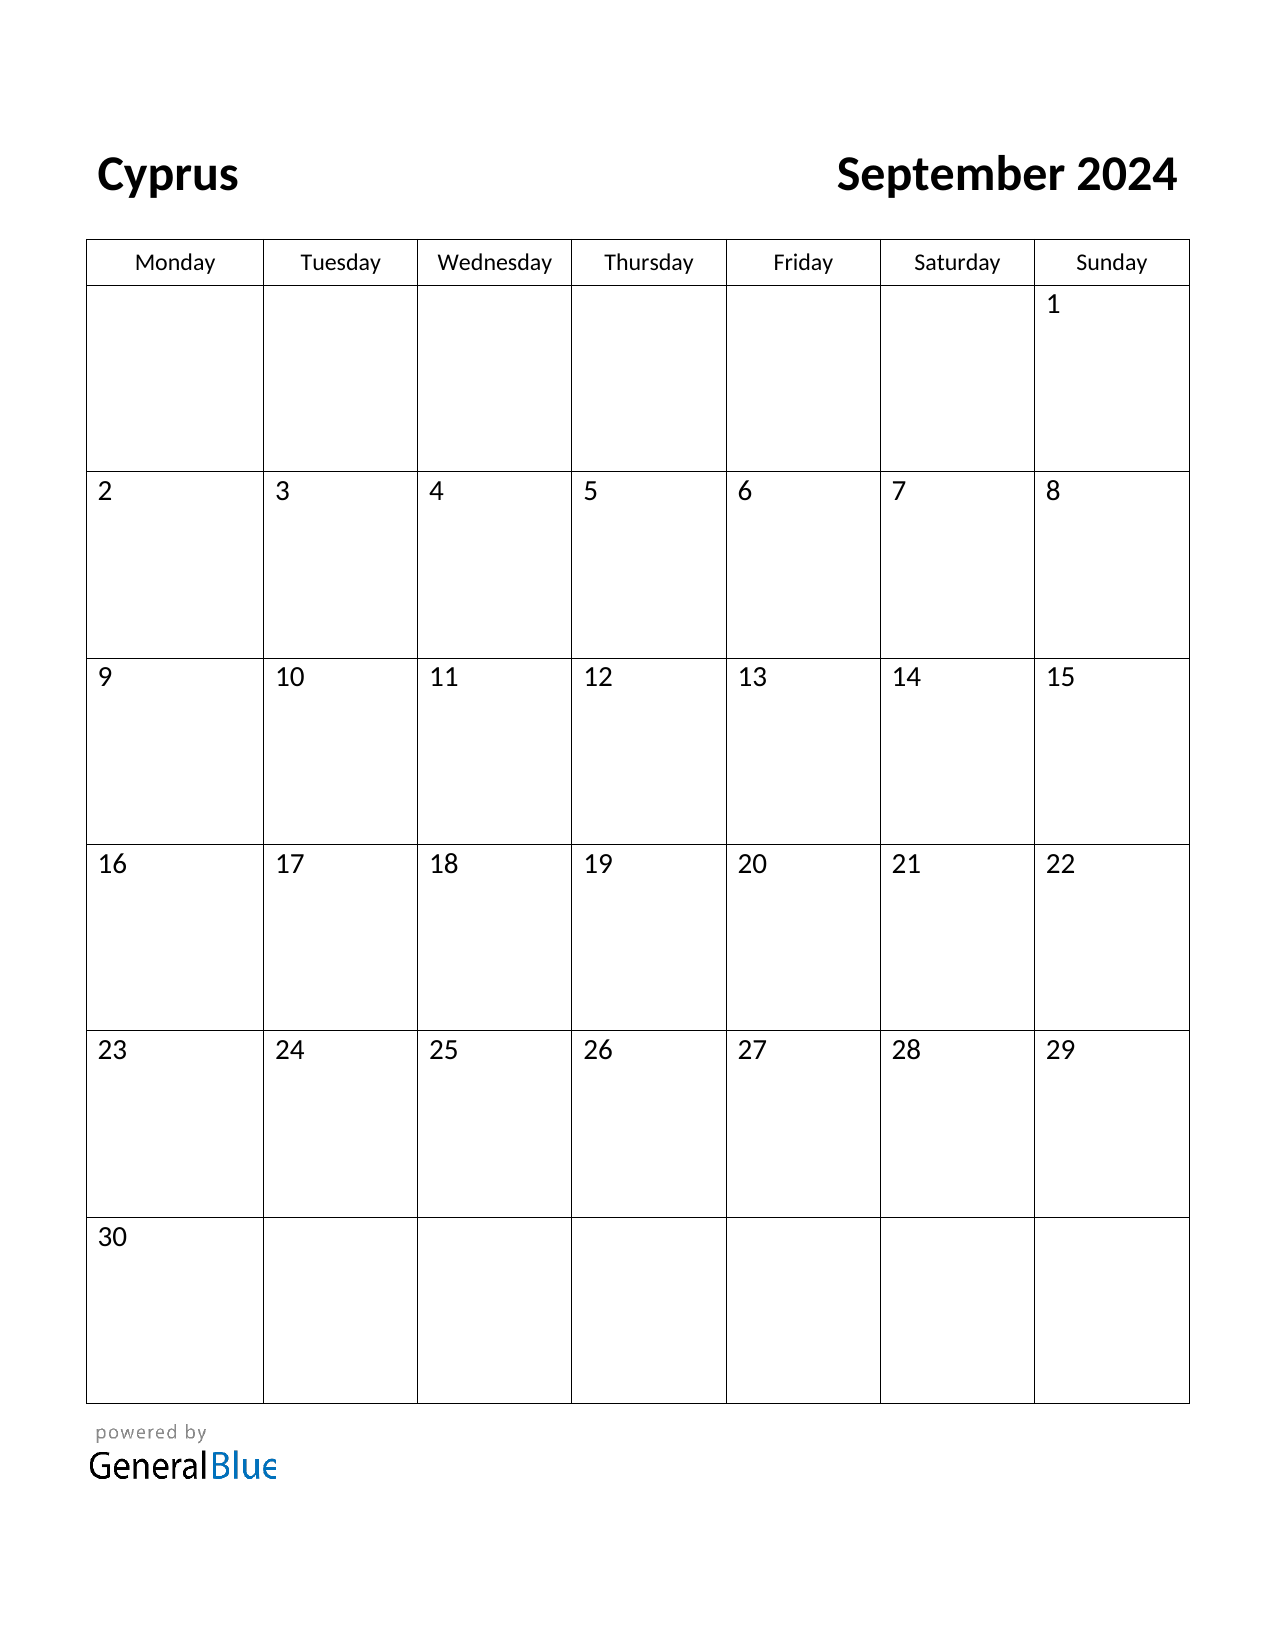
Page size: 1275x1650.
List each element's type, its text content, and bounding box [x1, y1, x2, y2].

table_cell 26 [572, 1031, 726, 1064]
table_cell [572, 1064, 726, 1217]
table_cell [572, 286, 726, 318]
table_cell [572, 878, 726, 1030]
table_cell 18 [418, 845, 571, 877]
table_cell [1035, 1064, 1189, 1217]
table_cell [264, 1064, 417, 1217]
table_cell [418, 318, 571, 471]
table_cell [1035, 1218, 1189, 1250]
table_cell 28 [881, 1031, 1034, 1064]
table_cell [727, 1218, 880, 1250]
table_cell Tuesday [264, 240, 417, 284]
table_cell [264, 691, 417, 844]
table_cell [881, 1250, 1034, 1403]
table_cell [418, 505, 571, 657]
table_cell 5 [572, 472, 726, 504]
table_cell 17 [264, 845, 417, 877]
table_cell 24 [264, 1031, 417, 1064]
table_cell Saturday [881, 240, 1034, 284]
table_cell [727, 318, 880, 471]
table_cell 3 [264, 472, 417, 504]
table_cell [87, 1250, 263, 1403]
table_cell [572, 1250, 726, 1403]
table_cell 16 [87, 845, 263, 877]
picture [88, 1421, 276, 1484]
table_cell [727, 1064, 880, 1217]
table_cell [87, 505, 263, 657]
table_cell [572, 318, 726, 471]
table_cell [572, 691, 726, 844]
table_cell Sunday [1035, 240, 1189, 284]
table_cell 11 [418, 659, 571, 691]
table_cell [418, 1218, 571, 1250]
table_cell [418, 1064, 571, 1217]
table_cell [264, 286, 417, 318]
table_cell 29 [1035, 1031, 1189, 1064]
table_cell [1035, 1250, 1189, 1403]
table_cell 15 [1035, 659, 1189, 691]
table_cell 1 [1035, 286, 1189, 318]
table_cell 7 [881, 472, 1034, 504]
table_cell Thursday [572, 240, 726, 284]
table_cell [1035, 318, 1189, 471]
table_cell 4 [418, 472, 571, 504]
table_cell 9 [87, 659, 263, 691]
table_cell [418, 691, 571, 844]
table_cell [418, 286, 571, 318]
table_cell [264, 318, 417, 471]
table_cell [418, 878, 571, 1030]
table_cell 13 [727, 659, 880, 691]
table_cell [87, 286, 263, 318]
table_cell [881, 318, 1034, 471]
table_cell [727, 505, 880, 657]
table_cell 12 [572, 659, 726, 691]
table_cell [881, 1218, 1034, 1250]
table_cell 25 [418, 1031, 571, 1064]
table_cell [86, 1404, 1189, 1502]
table_cell Friday [727, 240, 880, 284]
table_cell [264, 878, 417, 1030]
table_cell 30 [87, 1218, 263, 1250]
table_cell [87, 1064, 263, 1217]
table_cell [881, 505, 1034, 657]
table_cell 27 [727, 1031, 880, 1064]
table_cell 8 [1035, 472, 1189, 504]
table_cell [727, 1250, 880, 1403]
table_cell [727, 286, 880, 318]
table_cell [727, 691, 880, 844]
table_cell [418, 1250, 571, 1403]
table_cell [572, 1218, 726, 1250]
table_cell [881, 878, 1034, 1030]
table_cell Monday [87, 240, 263, 284]
table_cell 23 [87, 1031, 263, 1064]
table_cell 14 [881, 659, 1034, 691]
table_cell [1035, 878, 1189, 1030]
table_cell [572, 505, 726, 657]
table_cell [87, 691, 263, 844]
table_header September 2024 [572, 105, 1189, 239]
table_cell 2 [87, 472, 263, 504]
table_header Cyprus [86, 105, 572, 239]
table_cell 19 [572, 845, 726, 877]
table_cell [881, 286, 1034, 318]
table_cell [264, 1250, 417, 1403]
table_cell 6 [727, 472, 880, 504]
table_cell [1035, 691, 1189, 844]
table_cell 21 [881, 845, 1034, 877]
table_cell [87, 318, 263, 471]
table_cell 22 [1035, 845, 1189, 877]
table_cell [727, 878, 880, 1030]
table_cell [881, 1064, 1034, 1217]
table_cell 20 [727, 845, 880, 877]
table_cell 10 [264, 659, 417, 691]
table_cell [1035, 505, 1189, 657]
table_cell Wednesday [418, 240, 571, 284]
table_cell [881, 691, 1034, 844]
table_cell [264, 505, 417, 657]
table_cell [264, 1218, 417, 1250]
table_cell [87, 878, 263, 1030]
